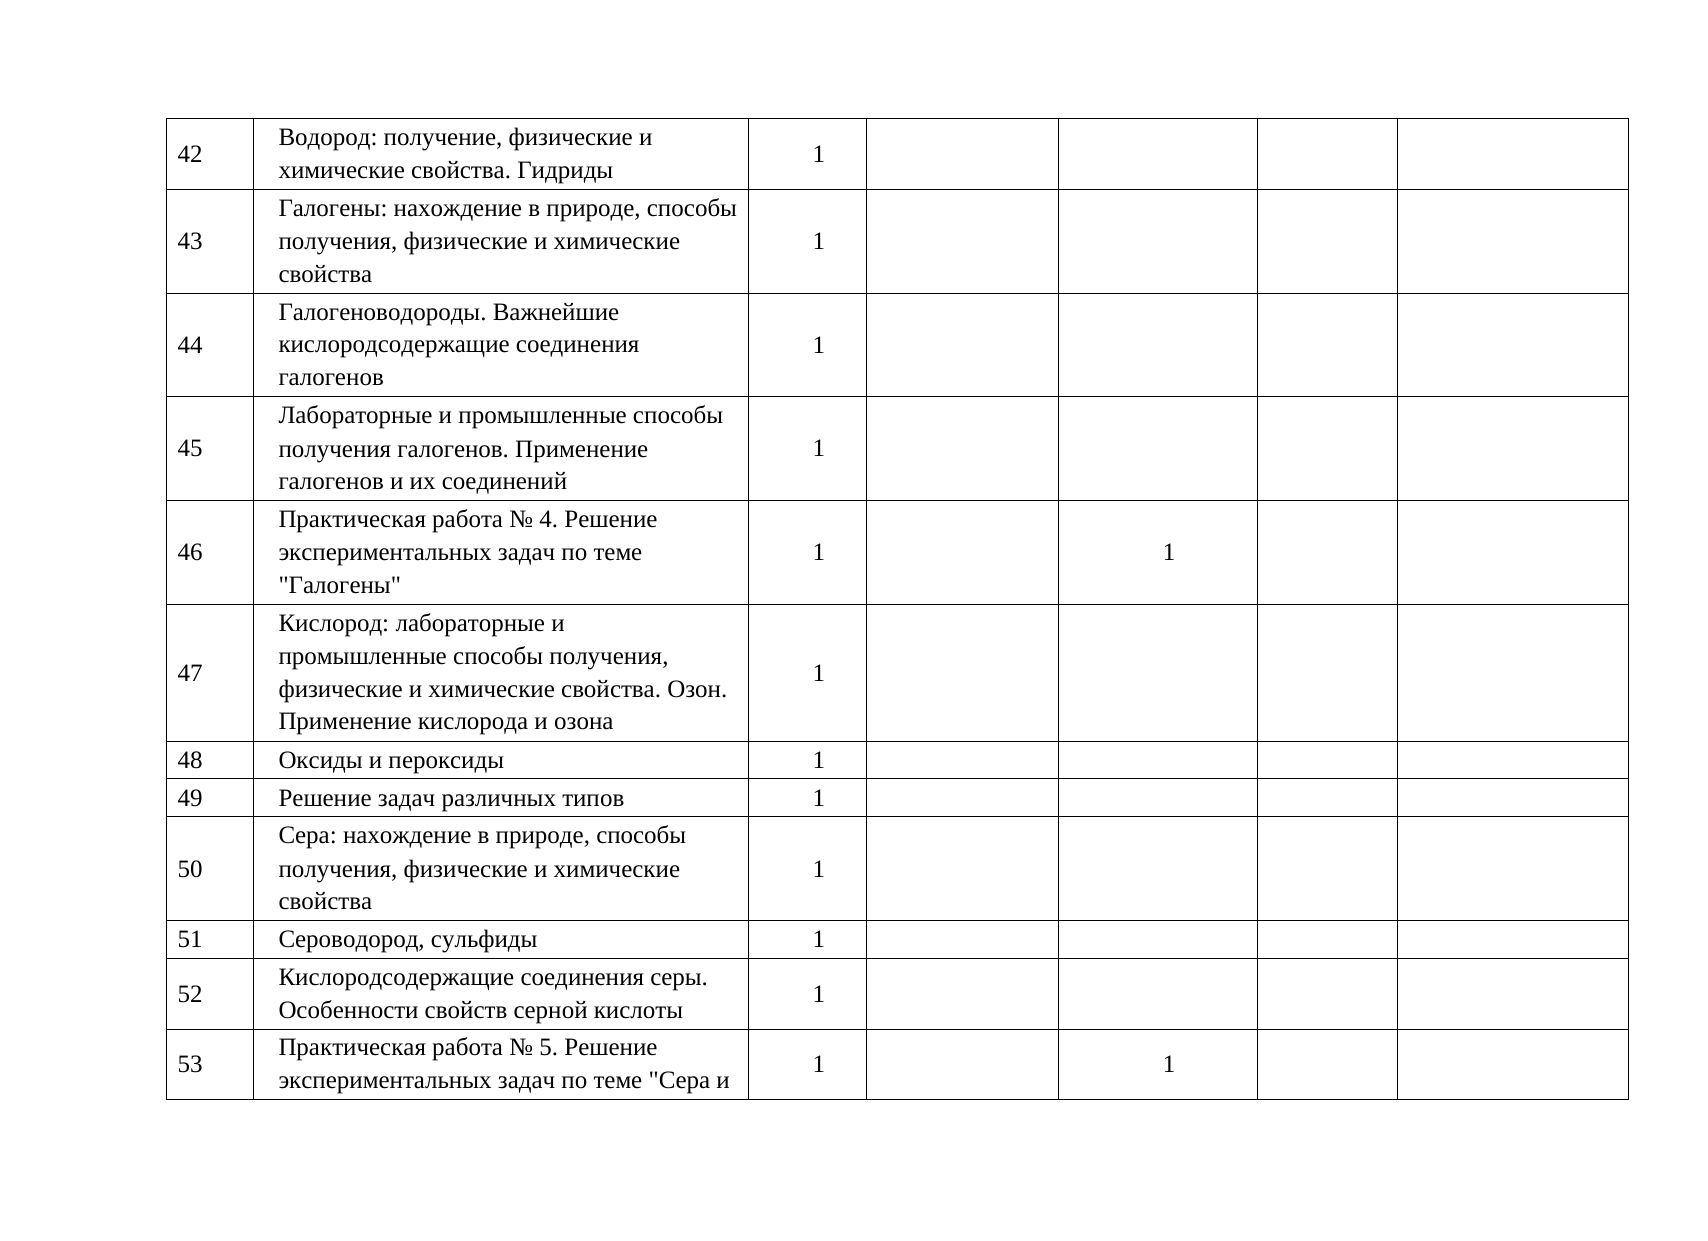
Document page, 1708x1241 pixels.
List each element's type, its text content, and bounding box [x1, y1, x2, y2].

table_cell 1 [1059, 501, 1257, 604]
table_cell [867, 190, 1058, 292]
table_cell 1 [749, 605, 866, 741]
table_cell 1 [749, 397, 866, 500]
table_cell Решение задач различных типов [254, 779, 748, 816]
table_cell [867, 501, 1058, 604]
table_cell [1258, 397, 1397, 500]
table_cell Практическая работа № 5. Решение экспериментальных задач по теме "Сера и [254, 1030, 748, 1099]
table_cell 43 [167, 190, 253, 292]
table_cell 46 [167, 501, 253, 604]
table_cell Галогеноводороды. Важнейшие кислородсодержащие соединения галогенов [254, 294, 748, 396]
table_cell [867, 779, 1058, 816]
table_cell [1059, 742, 1257, 778]
table_cell Сероводород, сульфиды [254, 921, 748, 957]
table_cell [1398, 742, 1628, 778]
table_cell 1 [749, 817, 866, 920]
table_cell [1258, 605, 1397, 741]
table_cell 49 [167, 779, 253, 816]
table_header 1 [749, 119, 866, 188]
table_cell [1398, 294, 1628, 396]
table_cell 1 [749, 921, 866, 957]
table_cell [867, 1030, 1058, 1099]
table_header Водород: получение, физические и химические свойства. Гидриды [254, 119, 748, 188]
table_cell [1059, 817, 1257, 920]
table_cell [1059, 779, 1257, 816]
table_cell [867, 605, 1058, 741]
table_cell [1258, 190, 1397, 292]
table_header 42 [167, 119, 253, 188]
table_cell 1 [749, 959, 866, 1028]
table_cell [1398, 817, 1628, 920]
table_cell [1059, 605, 1257, 741]
table_header [1258, 119, 1397, 188]
table_cell 1 [749, 501, 866, 604]
table_cell 1 [749, 742, 866, 778]
table_cell [1258, 921, 1397, 957]
table_header [1398, 119, 1628, 188]
table_cell [1398, 501, 1628, 604]
table_cell [1398, 397, 1628, 500]
table_cell [867, 397, 1058, 500]
table_cell [1398, 779, 1628, 816]
table_cell [867, 294, 1058, 396]
table_cell [1059, 190, 1257, 292]
table_cell Галогены: нахождение в природе, способы получения, физические и химические свойства [254, 190, 748, 292]
table_cell [1398, 959, 1628, 1028]
table_cell [1059, 294, 1257, 396]
table_cell 45 [167, 397, 253, 500]
table_cell [867, 921, 1058, 957]
table_cell Сера: нахождение в природе, способы получения, физические и химические свойства [254, 817, 748, 920]
table_cell 51 [167, 921, 253, 957]
table_cell [1398, 921, 1628, 957]
table_cell 50 [167, 817, 253, 920]
table_cell [1258, 501, 1397, 604]
table_cell [1398, 190, 1628, 292]
table_header [867, 119, 1058, 188]
table_cell [1258, 294, 1397, 396]
table_cell 1 [749, 294, 866, 396]
table_cell 47 [167, 605, 253, 741]
table_cell [1059, 921, 1257, 957]
table_cell 1 [749, 1030, 866, 1099]
table_cell [1258, 779, 1397, 816]
table_cell Кислород: лабораторные и промышленные способы получения, физические и химические свойства. Озон. Применение кислорода и озона [254, 605, 748, 741]
table_cell 48 [167, 742, 253, 778]
table_cell [1258, 959, 1397, 1028]
table_cell 44 [167, 294, 253, 396]
table_cell Оксиды и пероксиды [254, 742, 748, 778]
table_cell Кислородсодержащие соединения серы. Особенности свойств серной кислоты [254, 959, 748, 1028]
table_cell 53 [167, 1030, 253, 1099]
table_cell 52 [167, 959, 253, 1028]
table_cell [1398, 605, 1628, 741]
table_cell [1258, 1030, 1397, 1099]
table_cell 1 [749, 190, 866, 292]
table_cell [1059, 959, 1257, 1028]
table_cell 1 [749, 779, 866, 816]
table_cell [867, 817, 1058, 920]
table_cell Практическая работа № 4. Решение экспериментальных задач по теме "Галогены" [254, 501, 748, 604]
table_cell [1059, 397, 1257, 500]
table_cell [867, 742, 1058, 778]
table_cell [1258, 817, 1397, 920]
table_cell 1 [1059, 1030, 1257, 1099]
table_header [1059, 119, 1257, 188]
table_cell [1258, 742, 1397, 778]
table_cell Лабораторные и промышленные способы получения галогенов. Применение галогенов и их соединений [254, 397, 748, 500]
table_cell [1398, 1030, 1628, 1099]
table_cell [867, 959, 1058, 1028]
